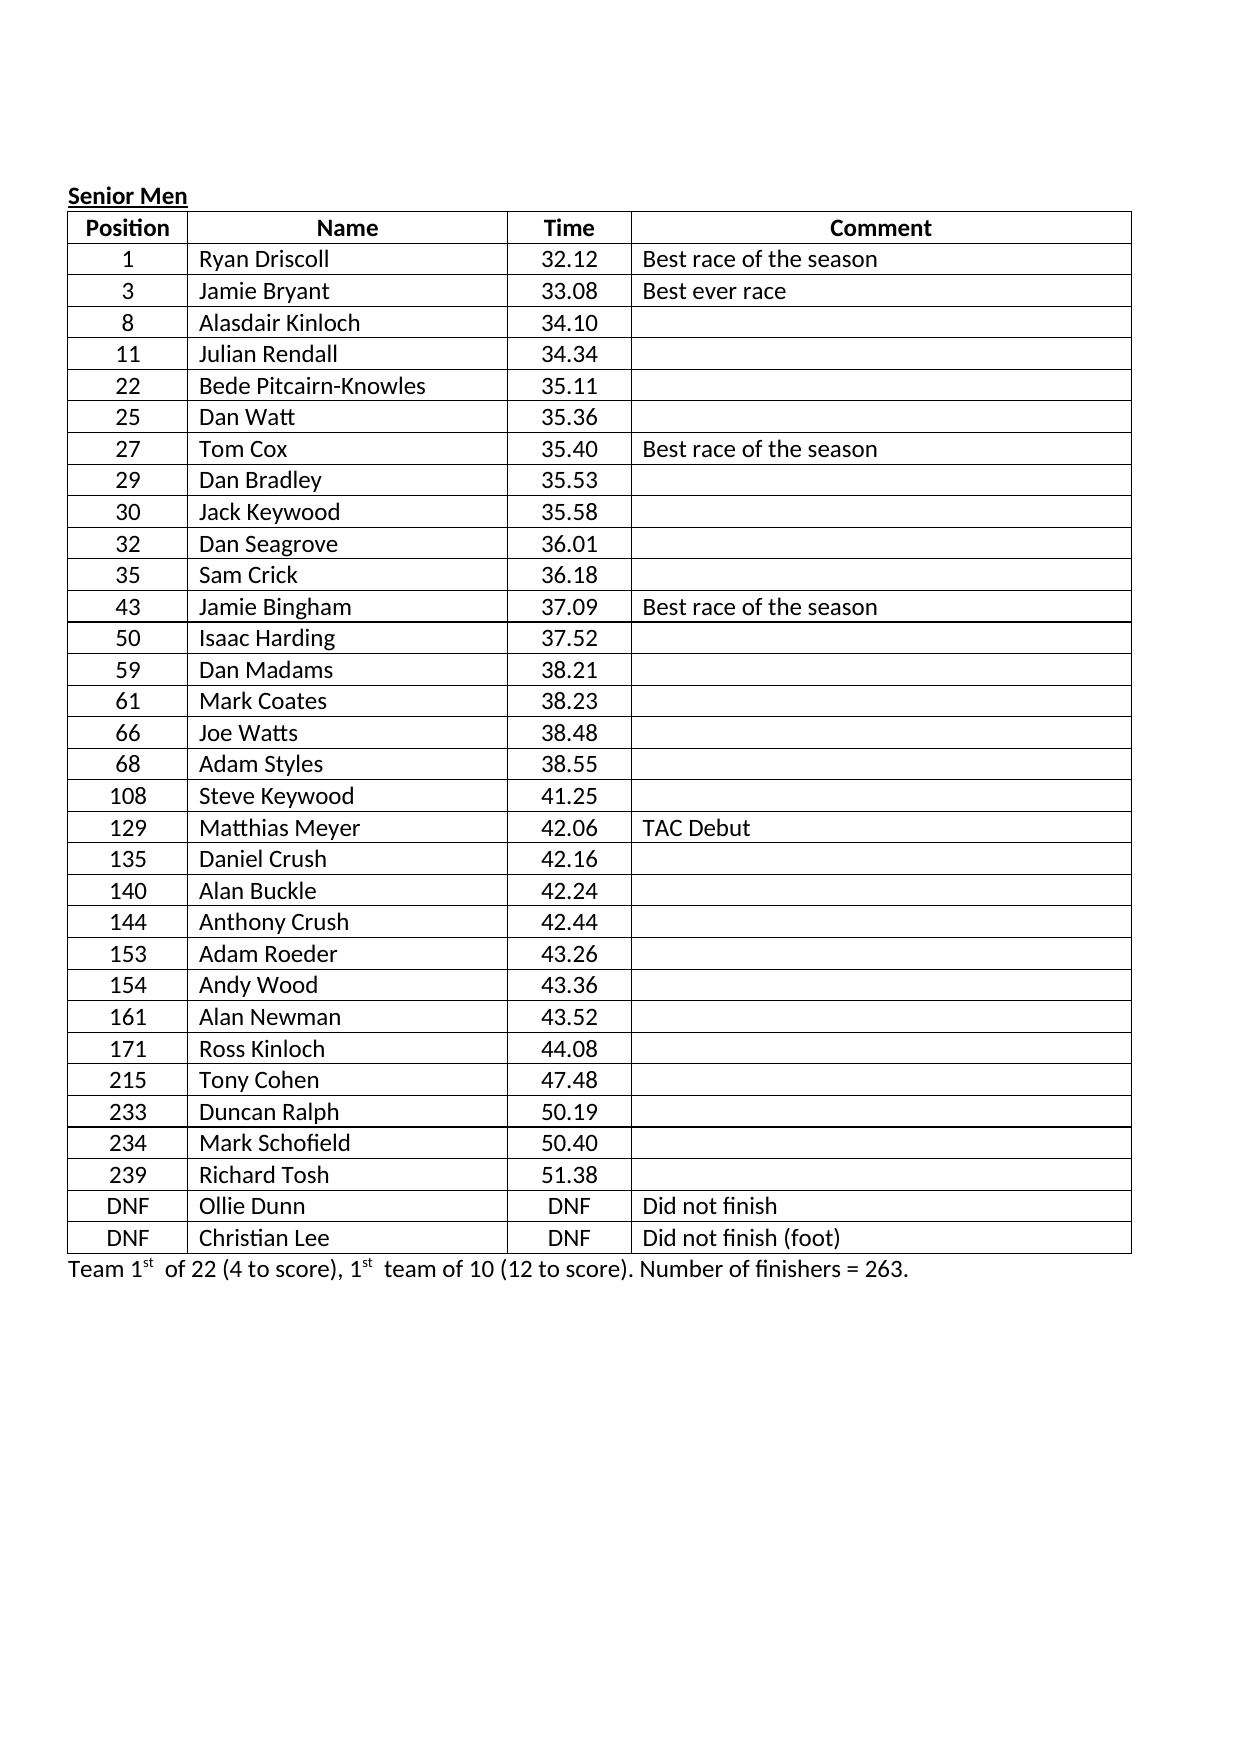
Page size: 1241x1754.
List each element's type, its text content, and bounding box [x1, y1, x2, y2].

table_cell 32 [68, 528, 187, 558]
table_cell [632, 401, 1131, 432]
table_cell Alan Buckle [188, 875, 507, 905]
table_cell 68 [68, 749, 187, 779]
table_cell 135 [68, 843, 187, 874]
table_cell 38.21 [508, 654, 631, 684]
table_cell [632, 465, 1131, 495]
table_cell 38.23 [508, 686, 631, 716]
table_cell [632, 496, 1131, 527]
table_cell 22 [68, 370, 187, 400]
table_cell 25 [68, 401, 187, 432]
table_cell 35.58 [508, 496, 631, 527]
table_cell [632, 717, 1131, 748]
table_cell 42.24 [508, 875, 631, 905]
table_cell 43 [68, 591, 187, 621]
table_cell [632, 1159, 1131, 1189]
table_cell DNF [68, 1222, 187, 1253]
table_cell Dan Watt [188, 401, 507, 432]
table_cell [632, 1128, 1131, 1158]
table_cell Best race of the season [632, 244, 1131, 274]
table_cell 3 [68, 275, 187, 306]
table_cell 37.09 [508, 591, 631, 621]
table_cell [632, 686, 1131, 716]
table_cell 50.19 [508, 1096, 631, 1126]
table_cell [632, 780, 1131, 811]
table_cell [632, 970, 1131, 1000]
table_cell 33.08 [508, 275, 631, 306]
table_cell Dan Bradley [188, 465, 507, 495]
table_cell 30 [68, 496, 187, 527]
table_cell Jamie Bingham [188, 591, 507, 621]
table_cell 233 [68, 1096, 187, 1126]
table_cell 140 [68, 875, 187, 905]
table_cell [632, 906, 1131, 937]
table_cell Did not finish (foot) [632, 1222, 1131, 1253]
table_cell 34.34 [508, 338, 631, 369]
table_cell [632, 843, 1131, 874]
table_cell Best race of the season [632, 591, 1131, 621]
table_cell 59 [68, 654, 187, 684]
table_cell [632, 1064, 1131, 1095]
table_cell 37.52 [508, 623, 631, 653]
table_cell [632, 338, 1131, 369]
table_cell 47.48 [508, 1064, 631, 1095]
table_cell 11 [68, 338, 187, 369]
table_cell 51.38 [508, 1159, 631, 1189]
table_cell Sam Crick [188, 559, 507, 590]
table_cell 44.08 [508, 1033, 631, 1063]
table_cell 35.53 [508, 465, 631, 495]
table_cell Jack Keywood [188, 496, 507, 527]
table_cell 8 [68, 307, 187, 337]
table_cell [632, 875, 1131, 905]
table_cell [632, 623, 1131, 653]
table_header Position [68, 212, 187, 243]
table_cell [632, 654, 1131, 684]
table_cell Adam Styles [188, 749, 507, 779]
table_cell 161 [68, 1001, 187, 1032]
table_cell Dan Madams [188, 654, 507, 684]
table_cell 32.12 [508, 244, 631, 274]
table_cell Ryan Driscoll [188, 244, 507, 274]
table_cell 66 [68, 717, 187, 748]
table_cell Richard Tosh [188, 1159, 507, 1189]
table_cell Steve Keywood [188, 780, 507, 811]
table_cell 36.01 [508, 528, 631, 558]
table_header Time [508, 212, 631, 243]
table_cell [632, 370, 1131, 400]
table_cell 50.40 [508, 1128, 631, 1158]
table_cell Matthias Meyer [188, 812, 507, 842]
table_cell 43.26 [508, 938, 631, 968]
table_cell Alasdair Kinloch [188, 307, 507, 337]
table_cell 35.36 [508, 401, 631, 432]
table_cell 34.10 [508, 307, 631, 337]
table_cell 35 [68, 559, 187, 590]
table_cell [632, 1001, 1131, 1032]
table_cell Did not finish [632, 1191, 1131, 1221]
text Team 1st of 22 (4 to score), 1st team of 10 (12 to score). Number of finishers = 263. [68, 1254, 1098, 1284]
table_cell 41.25 [508, 780, 631, 811]
table_cell Mark Coates [188, 686, 507, 716]
table_cell [632, 1033, 1131, 1063]
table_cell Tony Cohen [188, 1064, 507, 1095]
table_header Comment [632, 212, 1131, 243]
table_cell DNF [508, 1222, 631, 1253]
table_cell Best ever race [632, 275, 1131, 306]
table_cell Daniel Crush [188, 843, 507, 874]
table_cell 154 [68, 970, 187, 1000]
table_cell Alan Newman [188, 1001, 507, 1032]
table_cell 61 [68, 686, 187, 716]
table_cell 1 [68, 244, 187, 274]
table_cell [632, 559, 1131, 590]
table_cell 153 [68, 938, 187, 968]
table_cell Mark Schofield [188, 1128, 507, 1158]
table_cell DNF [508, 1191, 631, 1221]
table_cell 29 [68, 465, 187, 495]
table_cell Christian Lee [188, 1222, 507, 1253]
table_cell Dan Seagrove [188, 528, 507, 558]
table_cell Andy Wood [188, 970, 507, 1000]
text Senior Men [68, 181, 1098, 211]
table_cell Joe Watts [188, 717, 507, 748]
table_cell 50 [68, 623, 187, 653]
table_cell Anthony Crush [188, 906, 507, 937]
table_cell 35.11 [508, 370, 631, 400]
table_cell Best race of the season [632, 433, 1131, 463]
table_cell 129 [68, 812, 187, 842]
table_cell Adam Roeder [188, 938, 507, 968]
table_cell DNF [68, 1191, 187, 1221]
table_cell 36.18 [508, 559, 631, 590]
table_cell Tom Cox [188, 433, 507, 463]
table_cell Ross Kinloch [188, 1033, 507, 1063]
table_cell 43.52 [508, 1001, 631, 1032]
table_cell 38.55 [508, 749, 631, 779]
table_cell TAC Debut [632, 812, 1131, 842]
table_cell [632, 307, 1131, 337]
table_cell Julian Rendall [188, 338, 507, 369]
table_cell 42.06 [508, 812, 631, 842]
table_cell 215 [68, 1064, 187, 1095]
table_cell 42.16 [508, 843, 631, 874]
table_cell 144 [68, 906, 187, 937]
table_cell 239 [68, 1159, 187, 1189]
table_cell 38.48 [508, 717, 631, 748]
table_cell 108 [68, 780, 187, 811]
table_cell 27 [68, 433, 187, 463]
table_cell 42.44 [508, 906, 631, 937]
table_cell Duncan Ralph [188, 1096, 507, 1126]
table_cell [632, 938, 1131, 968]
table_cell Bede Pitcairn-Knowles [188, 370, 507, 400]
table_cell [632, 749, 1131, 779]
table_header Name [188, 212, 507, 243]
table_cell 35.40 [508, 433, 631, 463]
table_cell Ollie Dunn [188, 1191, 507, 1221]
table_cell [632, 528, 1131, 558]
table_cell 43.36 [508, 970, 631, 1000]
table_cell [632, 1096, 1131, 1126]
table_cell Isaac Harding [188, 623, 507, 653]
table_cell 171 [68, 1033, 187, 1063]
table_cell Jamie Bryant [188, 275, 507, 306]
table_cell 234 [68, 1128, 187, 1158]
